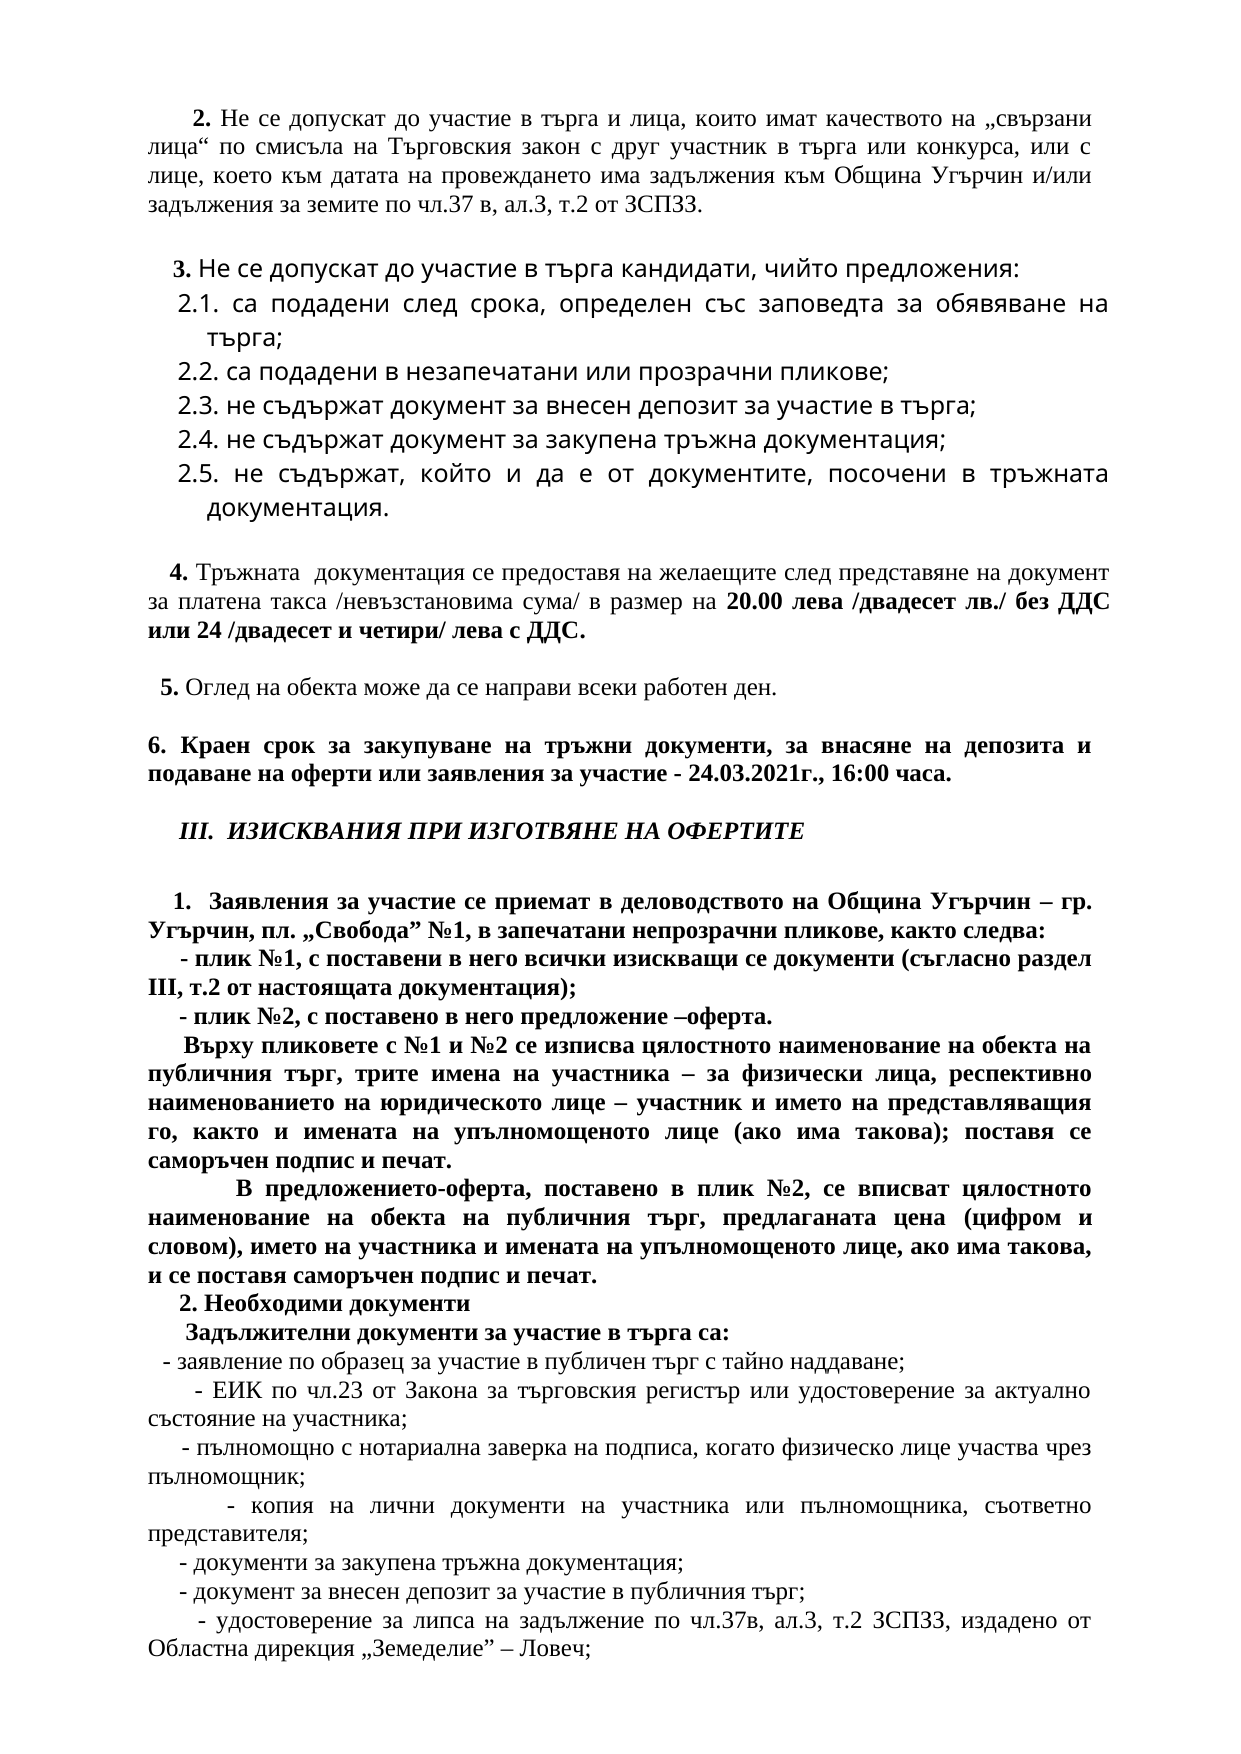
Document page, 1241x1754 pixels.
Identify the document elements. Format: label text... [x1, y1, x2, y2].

text ІІІ. ИЗИСКВАНИЯ ПРИ ИЗГОТВЯНЕ НА ОФЕРТИТЕ [148, 816, 1093, 845]
text - документ за внесен депозит за участие в публичния търг; [148, 1576, 1093, 1605]
text 2.2. са подадени в незапечатани или прозрачни пликове; [177, 353, 1111, 387]
text 2. Необходими документи [148, 1288, 1093, 1317]
text Върху пликовете с №1 и №2 се изписва цялостното наименование на обекта на публичния търг, трите имена на участника – за физически лица, респективно наименованието на юридическото лице – участник и името на представляващия го, както и имената на упълномощеното лице (ако има такова); поставя се саморъчен подпис и печат. [148, 1030, 1093, 1173]
text 2. Не се допускат до участие в търга и лица, които имат качеството на „свързани лица“ по смисъла на Търговския закон с друг участник в търга или конкурса, или с лице, което към датата на провеждането има задължения към Община Угърчин и/или задължения за земите по чл.37 в, ал.З, т.2 от ЗСПЗЗ. [148, 103, 1093, 218]
text 1. Заявления за участие се приемат в деловодството на Община Угърчин – гр. Угърчин, пл. „Свобода” №1, в запечатани непрозрачни пликове, както следва: [148, 886, 1093, 943]
text - пълномощно с нотариална заверка на подписа, когато физическо лице участва чрез пълномощник; [148, 1432, 1093, 1490]
text В предложението-оферта, поставено в плик №2, се вписват цялостното наименование на обекта на публичния търг, предлаганата цена (цифром и словом), името на участника и имената на упълномощеното лице, ако има такова, и се поставя саморъчен подпис и печат. [148, 1173, 1093, 1288]
text 5. Оглед на обекта може да се направи всеки работен ден. [148, 672, 1111, 701]
text - плик №1, с поставени в него всички изискващи се документи (съгласно раздел ІІІ, т.2 от настоящата документация); [148, 943, 1093, 1001]
text 6. Краен срок за закупуване на тръжни документи, за внасяне на депозита и подаване на оферти или заявления за участие - 24.03.2021г., 16:00 часа. [148, 730, 1093, 787]
text 2.4. не съдържат документ за закупена тръжна документация; [177, 421, 1111, 456]
text 2.5. не съдържат, който и да е от документите, посочени в тръжната документация. [177, 456, 1111, 524]
text 2.1. са подадени след срока, определен със заповедта за обявяване на търга; [177, 285, 1111, 353]
text Задължителни документи за участие в търга са: [148, 1317, 1093, 1346]
text - документи за закупена тръжна документация; [148, 1547, 1093, 1576]
text 2.3. не съдържат документ за внесен депозит за участие в търга; [177, 387, 1111, 421]
text - ЕИК по чл.23 от Закона за търговския регистър или удостоверение за актуално състояние на участника; [148, 1375, 1093, 1432]
text 4. Тръжната документация се предоставя на желаещите след представяне на документ за платена такса /невъзстановима сума/ в размер на 20.00 лева /двадесет лв./ без ДДС или 24 /двадесет и четири/ лева с ДДС. [148, 557, 1111, 643]
text 3. Не се допускат до участие в търга кандидати, чийто предложения: [91, 251, 1167, 285]
text - копия на лични документи на участника или пълномощника, съответно представителя; [148, 1490, 1093, 1547]
text - заявление по образец за участие в публичен търг с тайно наддаване; [148, 1346, 1093, 1375]
text - плик №2, с поставено в него предложение –оферта. [148, 1001, 1093, 1030]
text - удостоверение за липса на задължение по чл.37в, ал.3, т.2 ЗСПЗЗ, издадено от Областна дирекция „Земеделие” – Ловеч; [148, 1605, 1093, 1662]
